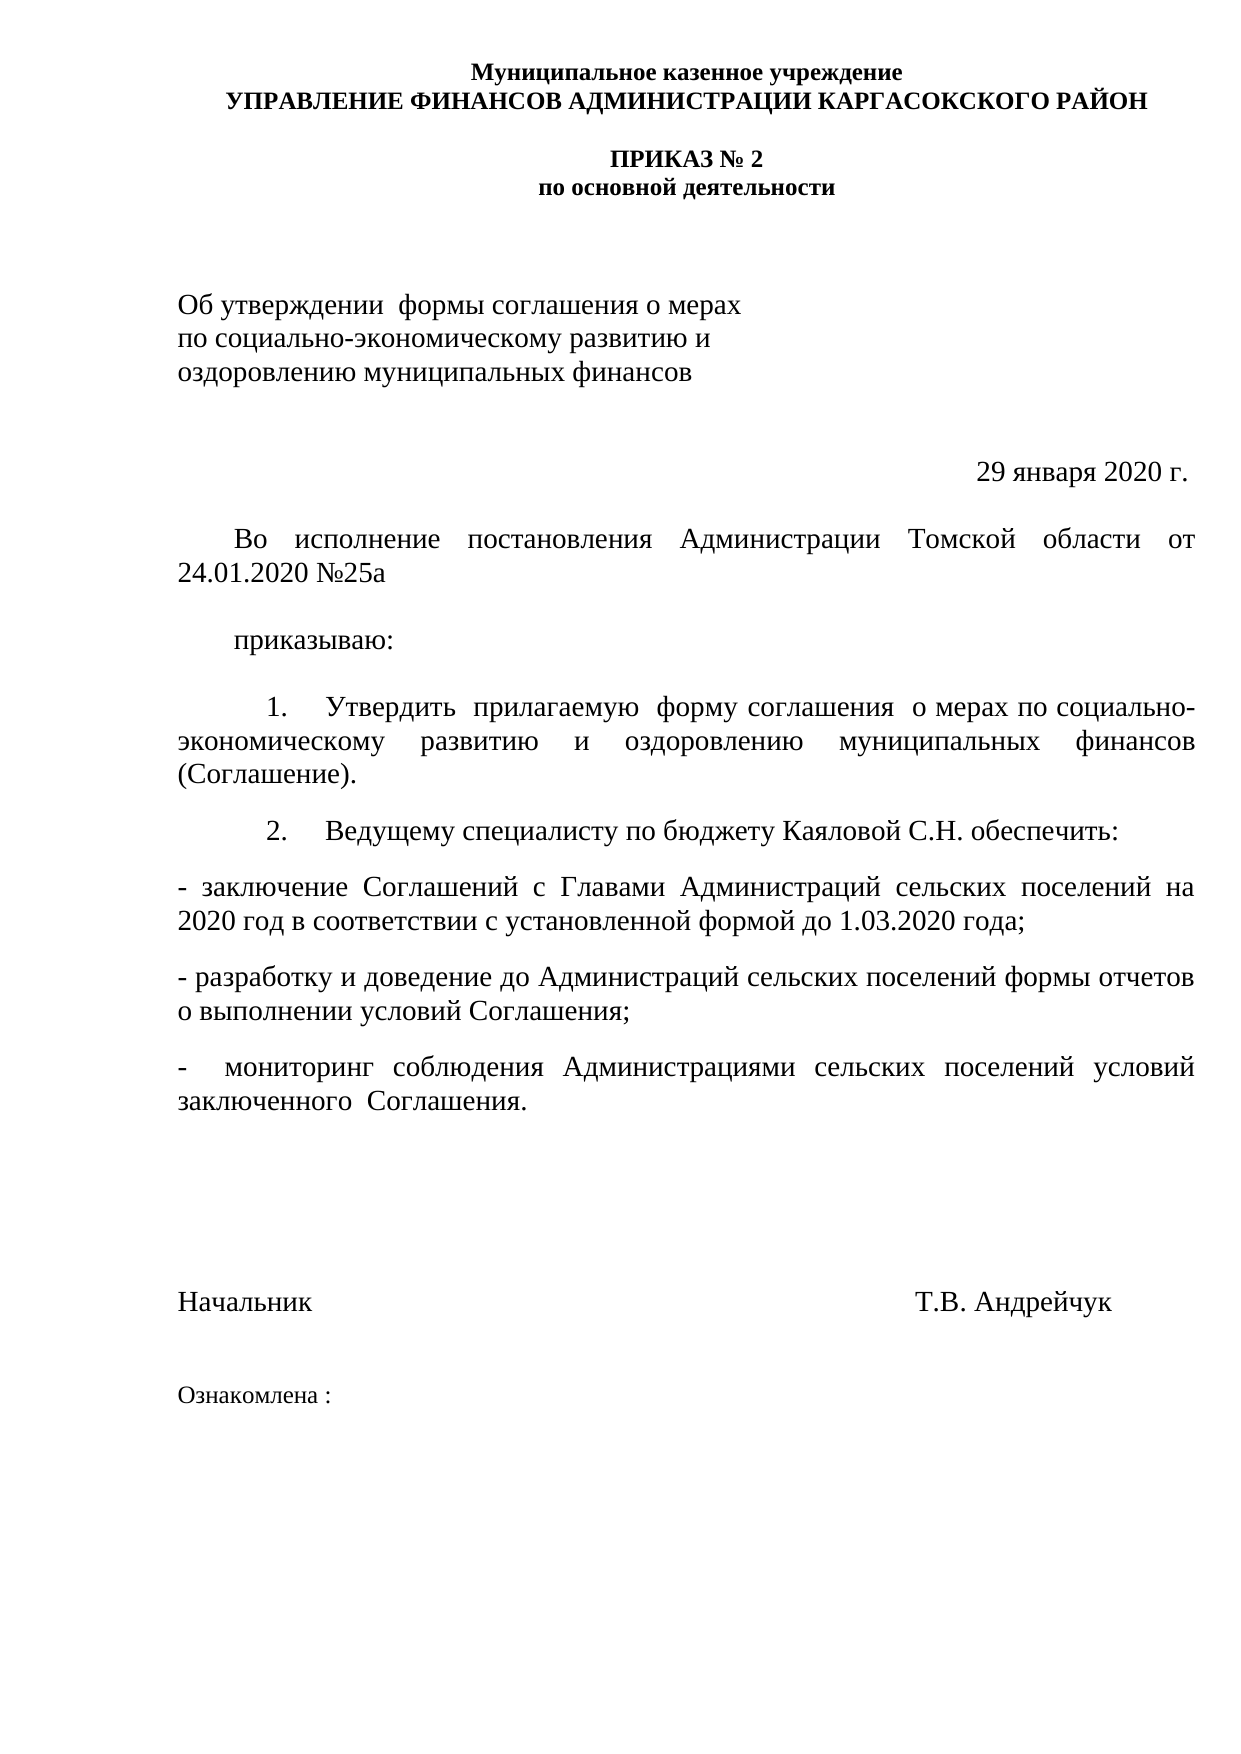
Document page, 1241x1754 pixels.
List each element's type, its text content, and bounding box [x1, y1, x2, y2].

title ПРИКАЗ № 2 [177, 144, 1196, 172]
list Ведущему специалисту по бюджету Каяловой С.Н. обеспечить: [177, 813, 1196, 846]
text по социально-экономическому развитию и [177, 320, 1196, 354]
title по основной деятельности [177, 172, 1196, 201]
text - мониторинг соблюдения Администрациями сельских поселений условий заключенного Соглашения. [177, 1049, 1196, 1116]
text оздоровлению муниципальных финансов [177, 354, 1196, 387]
text - разработку и доведение до Администраций сельских поселений формы отчетов о выполнении условий Соглашения; [177, 959, 1196, 1026]
text Во исполнение постановления Администрации Томской области от 24.01.2020 №25а [177, 522, 1196, 589]
text приказываю: [177, 622, 1196, 656]
title Муниципальное казенное учреждение [177, 57, 1196, 86]
text Об утверждении формы соглашения о мерах [177, 287, 1196, 320]
text - заключение Соглашений с Главами Администраций сельских поселений на 2020 год в соответствии с установленной формой до 1.03.2020 года; [177, 869, 1196, 936]
list Утвердить прилагаемую форму соглашения о мерах по социально-экономическому развитию и оздоровлению муниципальных финансов (Соглашение). [177, 689, 1196, 790]
text Начальник Т.В. Андрейчук [177, 1284, 1196, 1318]
text 29 января 2020 г. [177, 454, 1196, 488]
text Ознакомлена : [177, 1380, 1196, 1409]
title УПРАВЛЕНИЕ ФИНАНСОВ АДМИНИСТРАЦИИ КАРГАСОКСКОГО РАЙОН [177, 86, 1196, 115]
